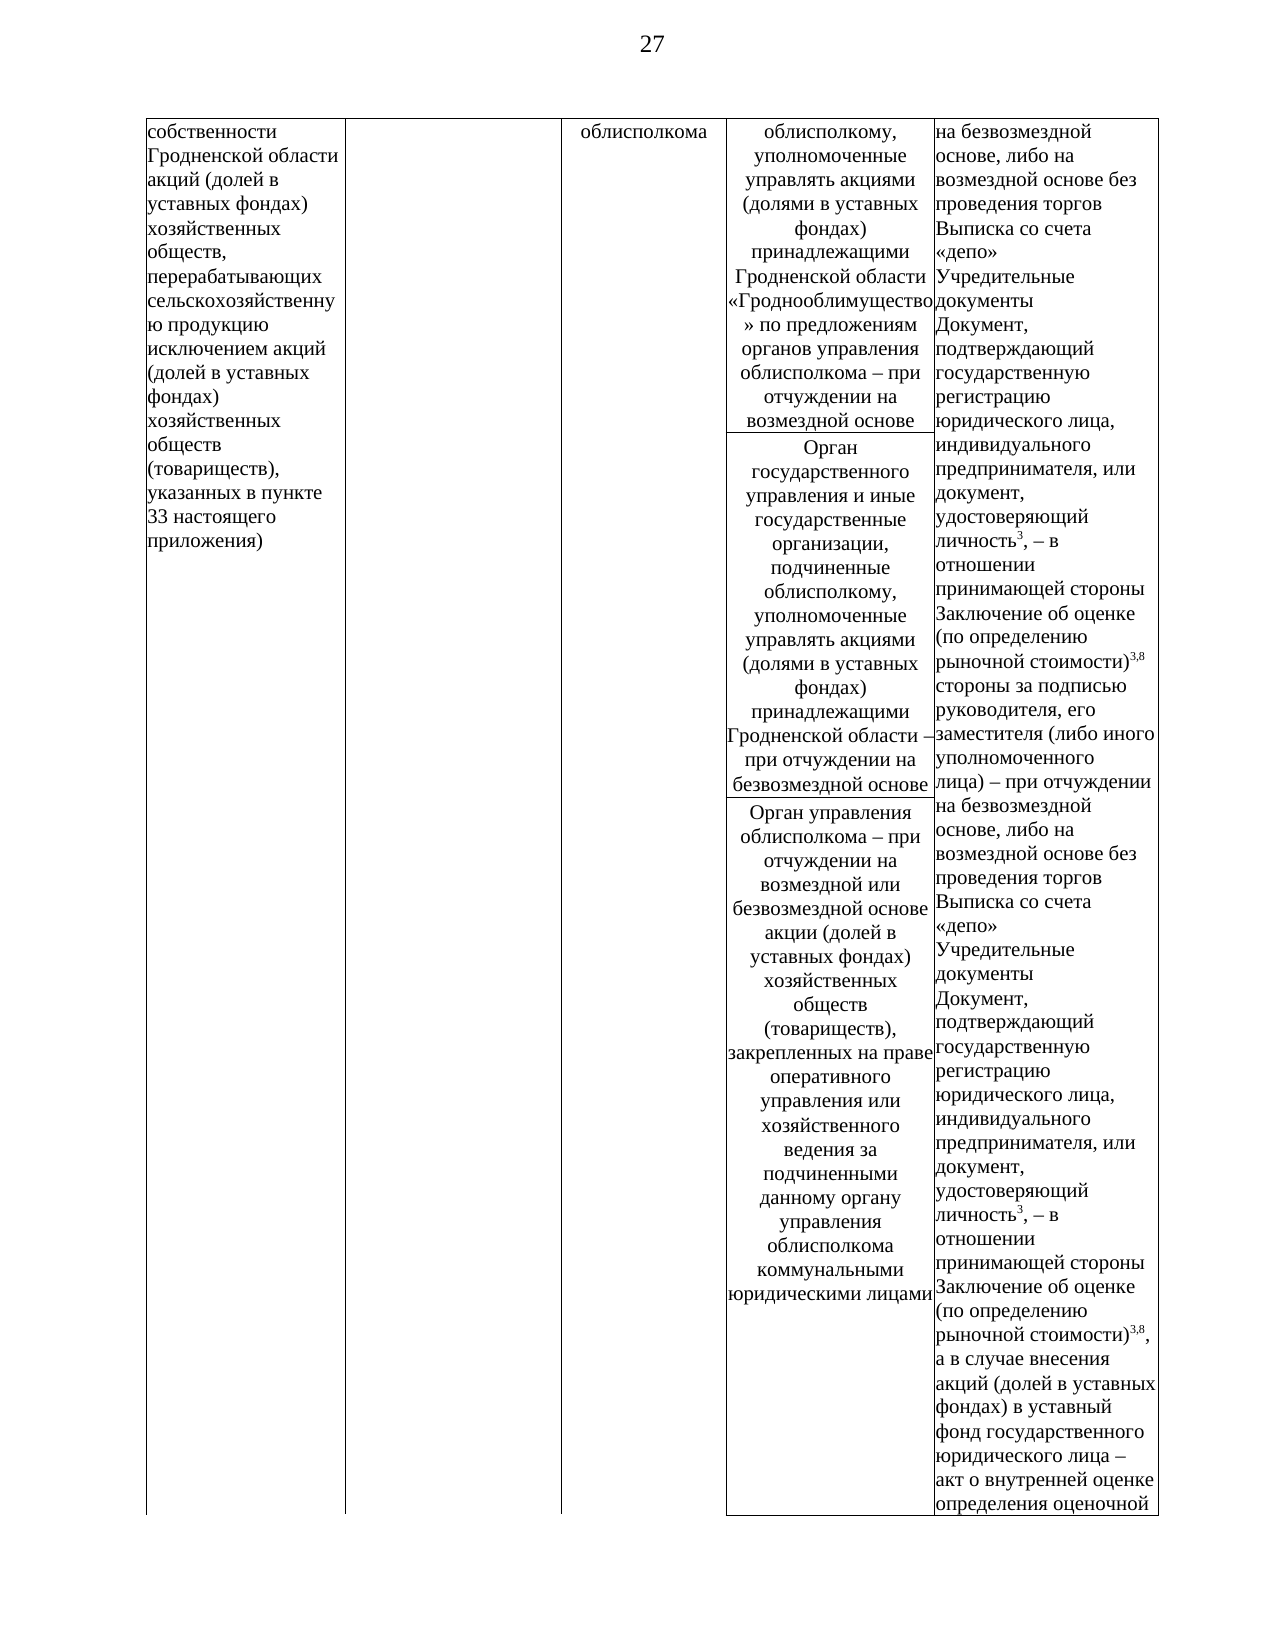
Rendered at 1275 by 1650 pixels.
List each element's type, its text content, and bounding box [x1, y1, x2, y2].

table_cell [346, 119, 562, 1515]
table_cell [147, 119, 346, 1515]
table_cell Орган государственного управления и иные государственные организации, подчиненные облисполкому, уполномоченные управлять акциями (долями в уставных фондах) принадлежащими Гродненской области – при отчуждении на безвозмездной основе [727, 433, 934, 797]
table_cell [562, 119, 726, 1515]
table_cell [727, 798, 934, 1515]
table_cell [727, 119, 934, 432]
